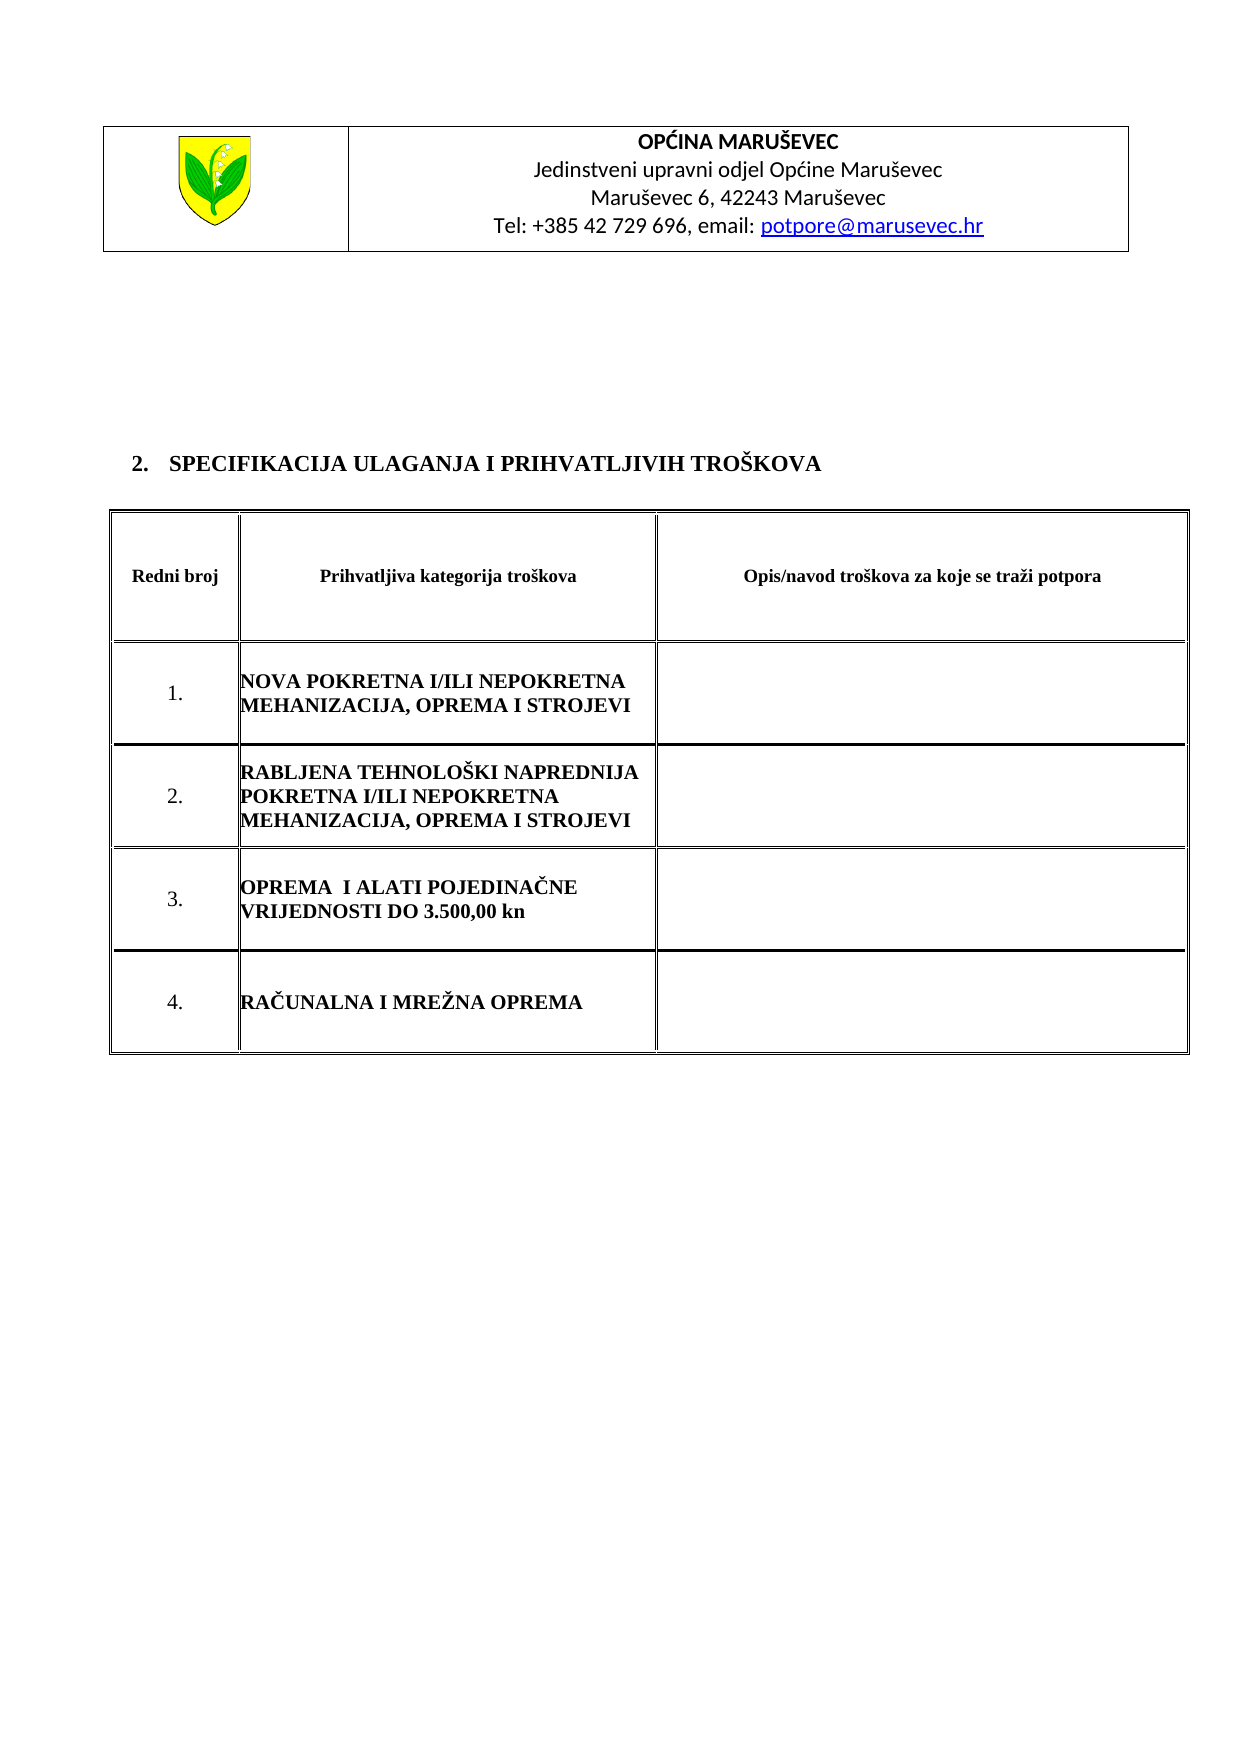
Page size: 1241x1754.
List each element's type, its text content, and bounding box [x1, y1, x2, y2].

table_header Redni broj [112, 513, 240, 640]
table_cell [657, 846, 1188, 949]
table_cell [658, 743, 1188, 846]
table_cell 4. [112, 949, 240, 1052]
table_cell [657, 640, 1188, 743]
table_header Opis/navod troškova za koje se traži potpora [657, 513, 1187, 640]
table_cell RAČUNALNA I MREŽNA OPREMA [240, 952, 657, 1052]
table_cell NOVA POKRETNA I/ILI NEPOKRETNA MEHANIZACIJA, OPREMA I STROJEVI [241, 643, 655, 743]
table_cell 3. [110, 846, 240, 949]
table_cell [657, 949, 1187, 1052]
table_cell 1. [110, 640, 240, 743]
table_cell OPREMA I ALATI POJEDINAČNE VRIJEDNOSTI DO 3.500,00 kn [241, 849, 655, 949]
picture [178, 136, 251, 226]
table_header Prihvatljiva kategorija troškova [240, 513, 657, 640]
table_cell 2. [110, 743, 238, 846]
list SPECIFIKACIJA ULAGANJA I PRIHVATLJIVIH TROŠKOVA [131, 450, 1138, 476]
table_cell RABLJENA TEHNOLOŠKI NAPREDNIJA POKRETNA I/ILI NEPOKRETNA MEHANIZACIJA, OPREMA I STROJEVI [241, 746, 655, 846]
